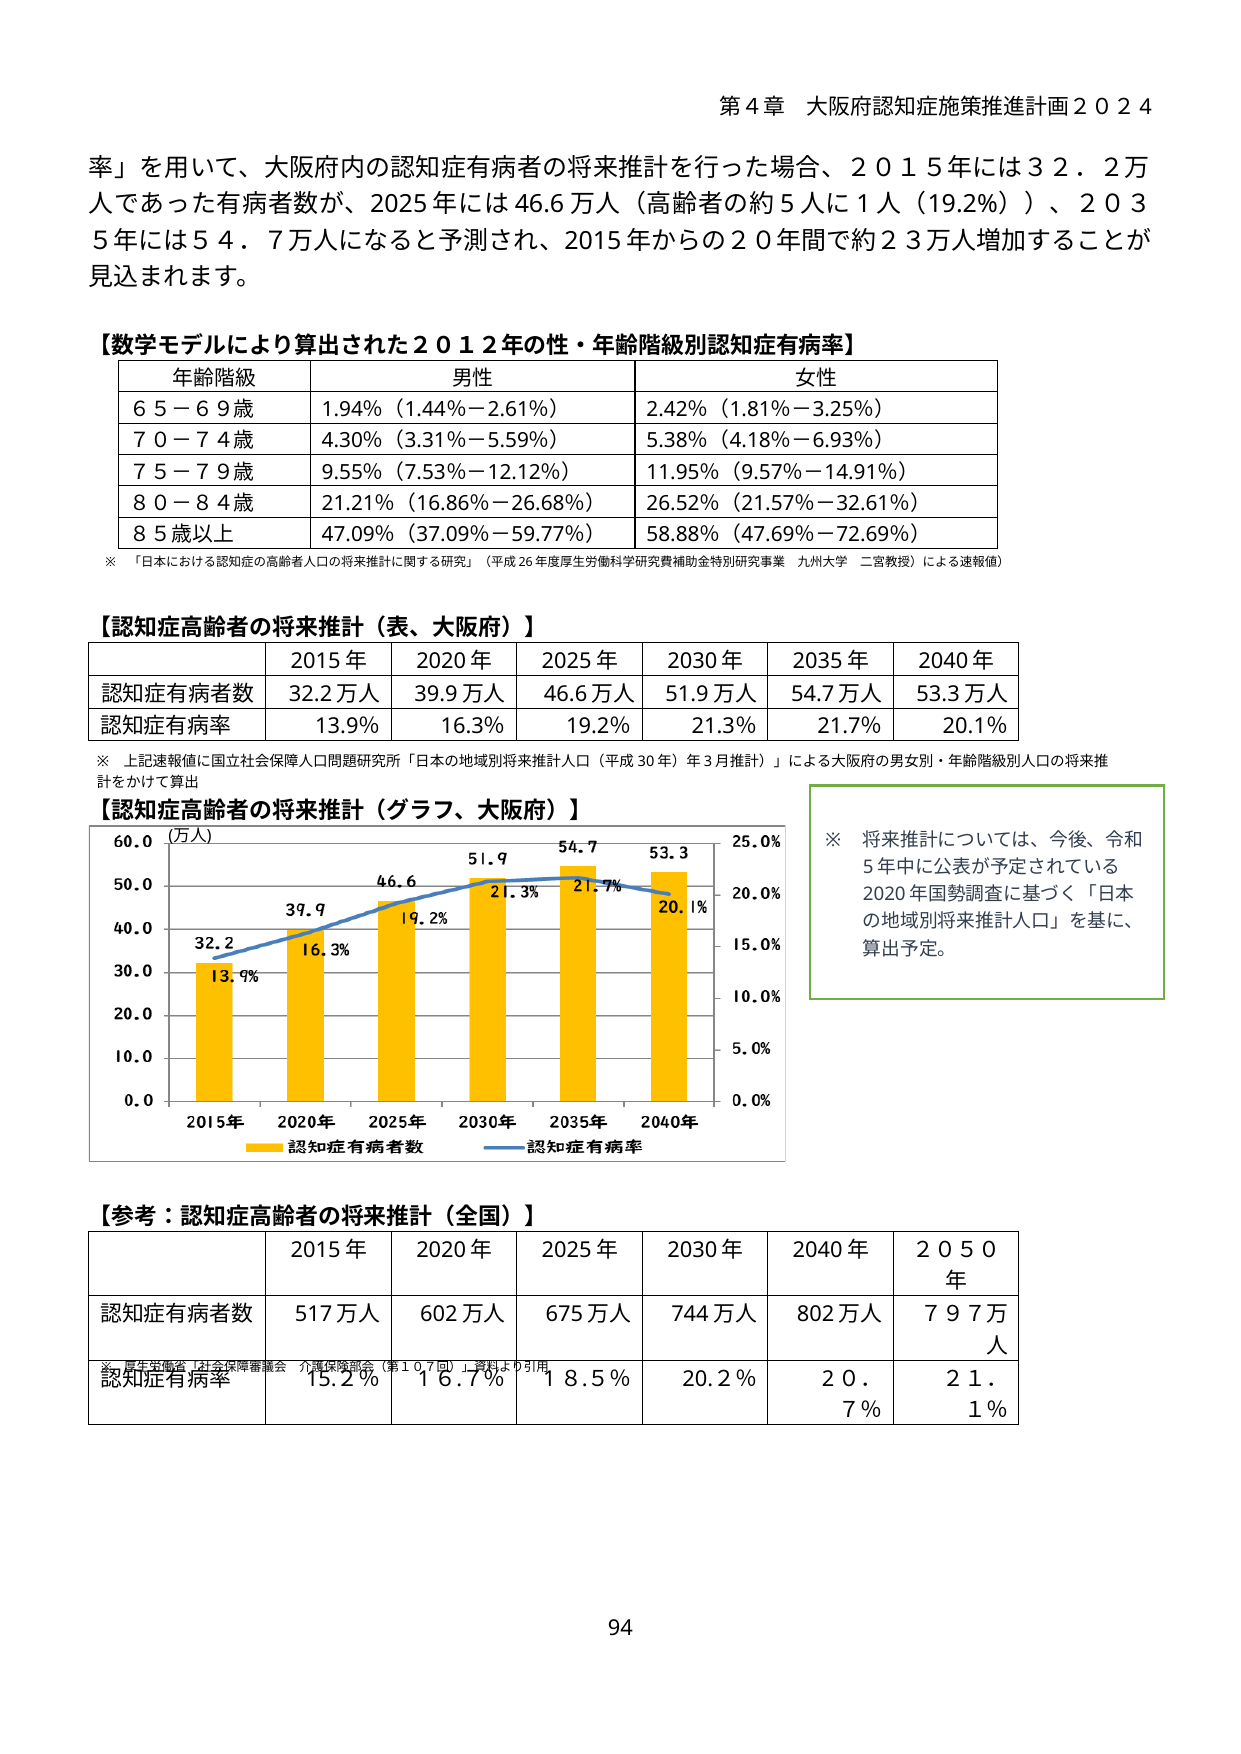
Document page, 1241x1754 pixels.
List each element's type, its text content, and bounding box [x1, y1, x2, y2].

table_cell 39.9万人 [392, 676, 516, 707]
table_cell 16.3％ [392, 709, 516, 740]
table_cell 26.52％（21.57％－32.61％） [636, 486, 997, 517]
table_cell 51.9万人 [643, 676, 767, 707]
text 【認知症高齢者の将来推計（グラフ、大阪府）】 [89, 792, 809, 826]
table_header 男性 [311, 361, 634, 391]
table_cell 1.94％（1.44％－2.61％） [311, 392, 634, 423]
table_cell 認知症有病者数 [89, 1296, 265, 1359]
table_header 2030年 [643, 643, 767, 675]
table_cell 802万人 [768, 1296, 893, 1359]
table_cell 21.7％ [768, 709, 893, 740]
table_cell 20.２％ [643, 1361, 767, 1424]
text 【数学モデルにより算出された２０１２年の性・年齢階級別認知症有病率】 [89, 327, 1152, 360]
table_header 年齢階級 [119, 361, 310, 391]
table_cell 54.7万人 [768, 676, 893, 707]
table_cell 19.2％ [517, 709, 642, 740]
picture [88, 825, 786, 1162]
table_cell 53.3万人 [894, 676, 1018, 707]
table_header 2040年 [894, 643, 1018, 675]
table_header 2020年 [392, 643, 516, 675]
table_header 2035年 [768, 643, 893, 675]
table_cell 46.6万人 [517, 676, 642, 707]
table_cell 517万人 [266, 1296, 391, 1359]
table_cell ７５－７９歳 [119, 455, 310, 485]
table_cell ８５歳以上 [119, 518, 310, 548]
table_cell 9.55％（7.53％－12.12％） [311, 455, 634, 485]
table_cell 2０．７％ [768, 1361, 893, 1424]
table_cell 20.1％ [894, 709, 1018, 740]
table_cell ２１．１％ [894, 1361, 1018, 1424]
table_header ２０５０年 [894, 1232, 1018, 1295]
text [89, 148, 1152, 293]
table_cell 32.2万人 [266, 676, 391, 707]
table_cell 21.21％（16.86％－26.68％） [311, 486, 634, 517]
table_cell 675万人 [517, 1296, 642, 1359]
table_header 2015年 [266, 643, 391, 675]
table_header 2040年 [768, 1232, 893, 1295]
table_header 2015年 [266, 1232, 391, 1295]
table_cell 21.3％ [643, 709, 767, 740]
table_cell ７０－７４歳 [119, 424, 310, 454]
table_header 2020年 [392, 1232, 516, 1295]
table_header 2025年 [517, 643, 642, 675]
table_cell ７９７万人 [894, 1296, 1018, 1359]
table_cell ６５－６９歳 [119, 392, 310, 423]
table_cell 13.9％ [266, 709, 391, 740]
table_cell 744万人 [643, 1296, 767, 1359]
table_cell 認知症有病率 [89, 709, 265, 740]
table_cell 5.38％（4.18％－6.93％） [636, 424, 997, 454]
table_cell 58.88％（47.69％－72.69％） [636, 518, 997, 548]
table_cell 2.42％（1.81％－3.25％） [636, 392, 997, 423]
table_header 女性 [636, 361, 997, 391]
table_cell 602万人 [392, 1296, 516, 1359]
text 【認知症高齢者の将来推計（表、大阪府）】 [89, 609, 1152, 642]
table_cell 47.09％（37.09％－59.77％） [311, 518, 634, 548]
table_cell 1８.５％ [517, 1361, 642, 1424]
text 【参考：認知症高齢者の将来推計（全国）】 [89, 1197, 1152, 1231]
table_cell 4.30％（3.31％－5.59％） [311, 424, 634, 454]
table_header 2025年 [517, 1232, 642, 1295]
table_cell 15.２％ [266, 1361, 391, 1424]
table_cell ８０－８４歳 [119, 486, 310, 517]
table_header [89, 1232, 265, 1295]
table_cell 11.95％（9.57％－14.91％） [636, 455, 997, 485]
table_cell 認知症有病者数 [89, 676, 265, 707]
table_header 2030年 [643, 1232, 767, 1295]
table_cell 認知症有病率 [89, 1361, 265, 1424]
table_header [89, 643, 265, 675]
table_cell 1６.７％ [392, 1361, 516, 1424]
